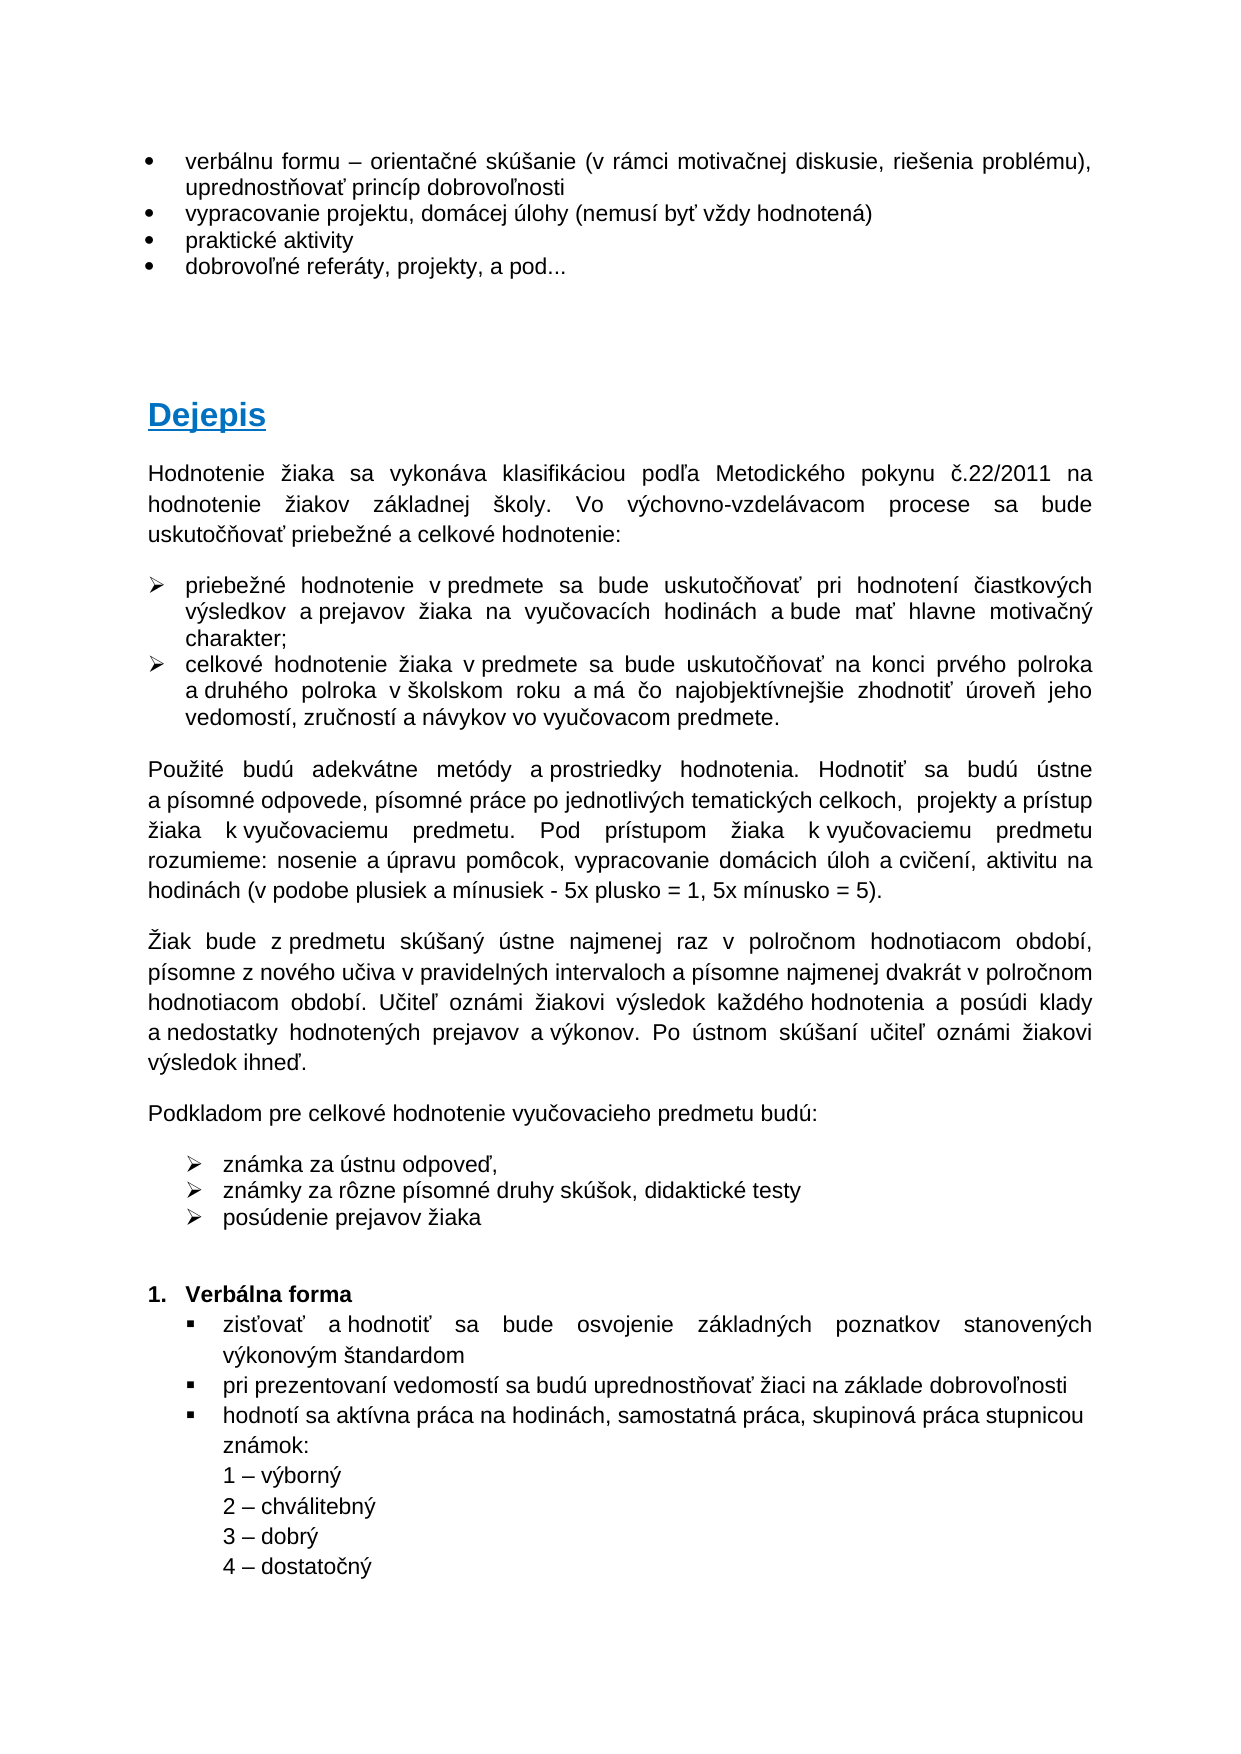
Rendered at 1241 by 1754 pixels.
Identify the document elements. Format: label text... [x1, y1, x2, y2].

text 4 – dostatočný [223, 1553, 1093, 1579]
list známky za rôzne písomné druhy skúšok, didaktické testy [185, 1177, 1093, 1204]
text Žiak bude z predmetu skúšaný ústne najmenej raz v polročnom hodnotiacom období, písomne z nového učiva v pravidelných intervaloch a písomne najmenej dvakrát v polročnom hodnotiacom období. Učiteľ oznámi žiakovi výsledok každého hodnotenia a posúdi klady a nedostatky hodnotených prejavov a výkonov. Po ústnom skúšaní učiteľ oznámi žiakovi výsledok ihneď. [148, 928, 1093, 1075]
list verbálnu formu – orientačné skúšanie (v rámci motivačnej diskusie, riešenia problému), uprednostňovať princíp dobrovoľnosti [145, 148, 1093, 200]
list posúdenie prejavov žiaka [185, 1204, 1093, 1230]
list celkové hodnotenie žiaka v predmete sa bude uskutočňovať na konci prvého polroka a druhého polroka v školskom roku a má čo najobjektívnejšie zhodnotiť úroveň jeho vedomostí, zručností a návykov vo vyučovacom predmete. [148, 651, 1093, 730]
list zisťovať a hodnotiť sa bude osvojenie základných poznatkov stanovených výkonovým štandardom [185, 1311, 1093, 1368]
list hodnotí sa aktívna práca na hodinách, samostatná práca, skupinová práca stupnicou známok: [185, 1402, 1093, 1459]
list Verbálna forma [148, 1281, 1093, 1308]
text Hodnotenie žiaka sa vykonáva klasifikáciou podľa Metodického pokynu č.22/2011 na hodnotenie žiakov základnej školy. Vo výchovno-vzdelávacom procese sa bude uskutočňovať priebežné a celkové hodnotenie: [148, 460, 1093, 547]
list praktické aktivity [145, 227, 1093, 253]
list známka za ústnu odpoveď, [185, 1151, 1093, 1177]
text 1 – výborný [223, 1462, 1093, 1489]
text Použité budú adekvátne metódy a prostriedky hodnotenia. Hodnotiť sa budú ústne a písomné odpovede, písomné práce po jednotlivých tematických celkoch, projekty a prístup žiaka k vyučovaciemu predmetu. Pod prístupom žiaka k vyučovaciemu predmetu rozumieme: nosenie a úpravu pomôcok, vypracovanie domácich úloh a cvičení, aktivitu na hodinách (v podobe plusiek a mínusiek - 5x plusko = 1, 5x mínusko = 5). [148, 756, 1093, 903]
list dobrovoľné referáty, projekty, a pod... [145, 253, 1093, 279]
list priebežné hodnotenie v predmete sa bude uskutočňovať pri hodnotení čiastkových výsledkov a prejavov žiaka na vyučovacích hodinách a bude mať hlavne motivačný charakter; [148, 572, 1093, 651]
text Podkladom pre celkové hodnotenie vyučovacieho predmetu budú: [148, 1100, 1093, 1126]
text 3 – dobrý [223, 1523, 1093, 1549]
list vypracovanie projektu, domácej úlohy (nemusí byť vždy hodnotená) [145, 200, 1093, 227]
text Dejepis [148, 395, 1093, 434]
list pri prezentovaní vedomostí sa budú uprednostňovať žiaci na základe dobrovoľnosti [185, 1372, 1093, 1398]
text 2 – chválitebný [223, 1493, 1093, 1519]
